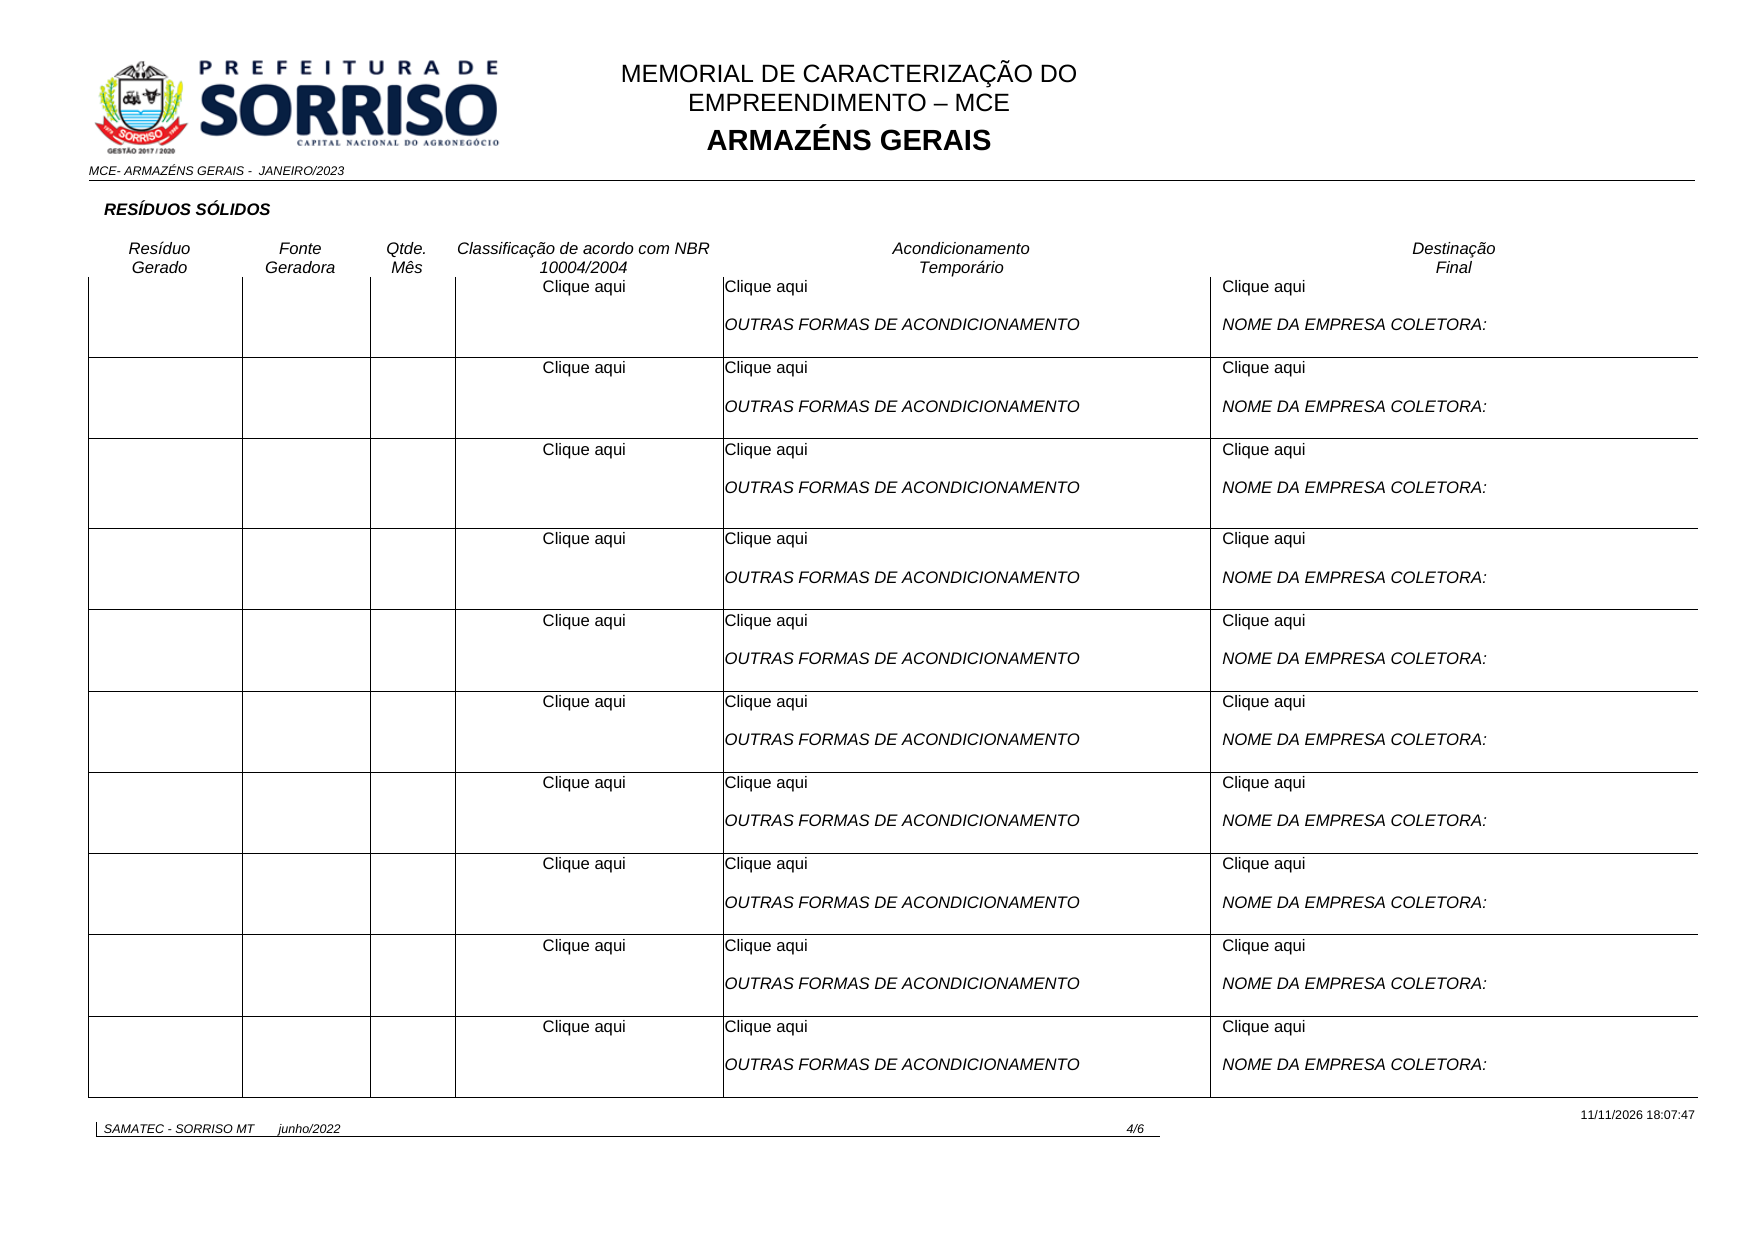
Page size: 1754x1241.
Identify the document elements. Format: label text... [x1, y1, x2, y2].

table_cell NOME DA EMPRESA COLETORA: [1211, 1017, 1698, 1097]
table_cell NOME DA EMPRESA COLETORA: [1211, 935, 1698, 1016]
table_cell OUTRAS FORMAS DE ACONDICIONAMENTO [724, 529, 1210, 609]
table_cell [89, 1017, 242, 1097]
table_cell [371, 935, 455, 1016]
table_cell [243, 277, 370, 357]
table_cell OUTRAS FORMAS DE ACONDICIONAMENTO [724, 854, 1210, 934]
table_cell OUTRAS FORMAS DE ACONDICIONAMENTO [724, 1017, 1210, 1097]
table_cell [371, 358, 455, 438]
table_cell [371, 529, 455, 609]
table_header Destinação Final [1211, 239, 1698, 277]
table_cell [89, 358, 242, 438]
table_cell OUTRAS FORMAS DE ACONDICIONAMENTO [724, 935, 1210, 1016]
table_cell [456, 1017, 723, 1097]
table_cell NOME DA EMPRESA COLETORA: [1211, 277, 1698, 357]
table_cell [456, 277, 723, 357]
table_cell [243, 854, 370, 934]
table_cell NOME DA EMPRESA COLETORA: [1211, 692, 1698, 772]
table_cell [243, 692, 370, 772]
table_cell OUTRAS FORMAS DE ACONDICIONAMENTO [724, 277, 1210, 357]
table_cell [243, 935, 370, 1016]
table_cell OUTRAS FORMAS DE ACONDICIONAMENTO [724, 358, 1210, 438]
table_cell [456, 854, 723, 934]
table_cell [89, 610, 242, 691]
table_cell [243, 439, 370, 528]
picture [93, 59, 507, 156]
table_cell [456, 358, 723, 438]
table_cell [371, 277, 455, 357]
table_cell [371, 692, 455, 772]
table_cell [371, 1017, 455, 1097]
table_cell NOME DA EMPRESA COLETORA: [1211, 529, 1698, 609]
table_cell [243, 1017, 370, 1097]
table_cell [371, 610, 455, 691]
table_header Fonte Geradora [242, 239, 370, 277]
table_cell [89, 692, 242, 772]
table_cell NOME DA EMPRESA COLETORA: [1211, 854, 1698, 934]
table_cell OUTRAS FORMAS DE ACONDICIONAMENTO [724, 692, 1210, 772]
table_cell [243, 529, 370, 609]
table_header Acondicionamento Temporário [724, 239, 1211, 277]
table_cell [89, 773, 242, 853]
table_cell OUTRAS FORMAS DE ACONDICIONAMENTO [724, 610, 1210, 691]
table_cell [243, 358, 370, 438]
table_cell [456, 692, 723, 772]
table_cell [456, 610, 723, 691]
table_cell [89, 439, 242, 528]
table_cell [456, 439, 723, 528]
table_cell [89, 854, 242, 934]
table_cell NOME DA EMPRESA COLETORA: [1211, 358, 1698, 438]
table_cell OUTRAS FORMAS DE ACONDICIONAMENTO [724, 773, 1210, 853]
table_cell [371, 439, 455, 528]
table_cell [89, 277, 242, 357]
table_cell [89, 935, 242, 1016]
text RESÍDUOS SÓLIDOS [104, 200, 1695, 219]
table_cell [456, 935, 723, 1016]
table_cell NOME DA EMPRESA COLETORA: [1211, 773, 1698, 853]
table_cell NOME DA EMPRESA COLETORA: [1211, 610, 1698, 691]
table_cell OUTRAS FORMAS DE ACONDICIONAMENTO [724, 439, 1210, 528]
table_header Classificação de acordo com NBR 10004/2004 [455, 239, 723, 277]
table_cell [243, 610, 370, 691]
table_header Resíduo Gerado [89, 239, 242, 277]
table_cell [371, 854, 455, 934]
table_cell [243, 773, 370, 853]
table_header Qtde. Mês [370, 239, 455, 277]
table_cell [456, 529, 723, 609]
table_cell [456, 773, 723, 853]
table_cell NOME DA EMPRESA COLETORA: [1211, 439, 1698, 528]
table_cell [371, 773, 455, 853]
table_cell [89, 529, 242, 609]
